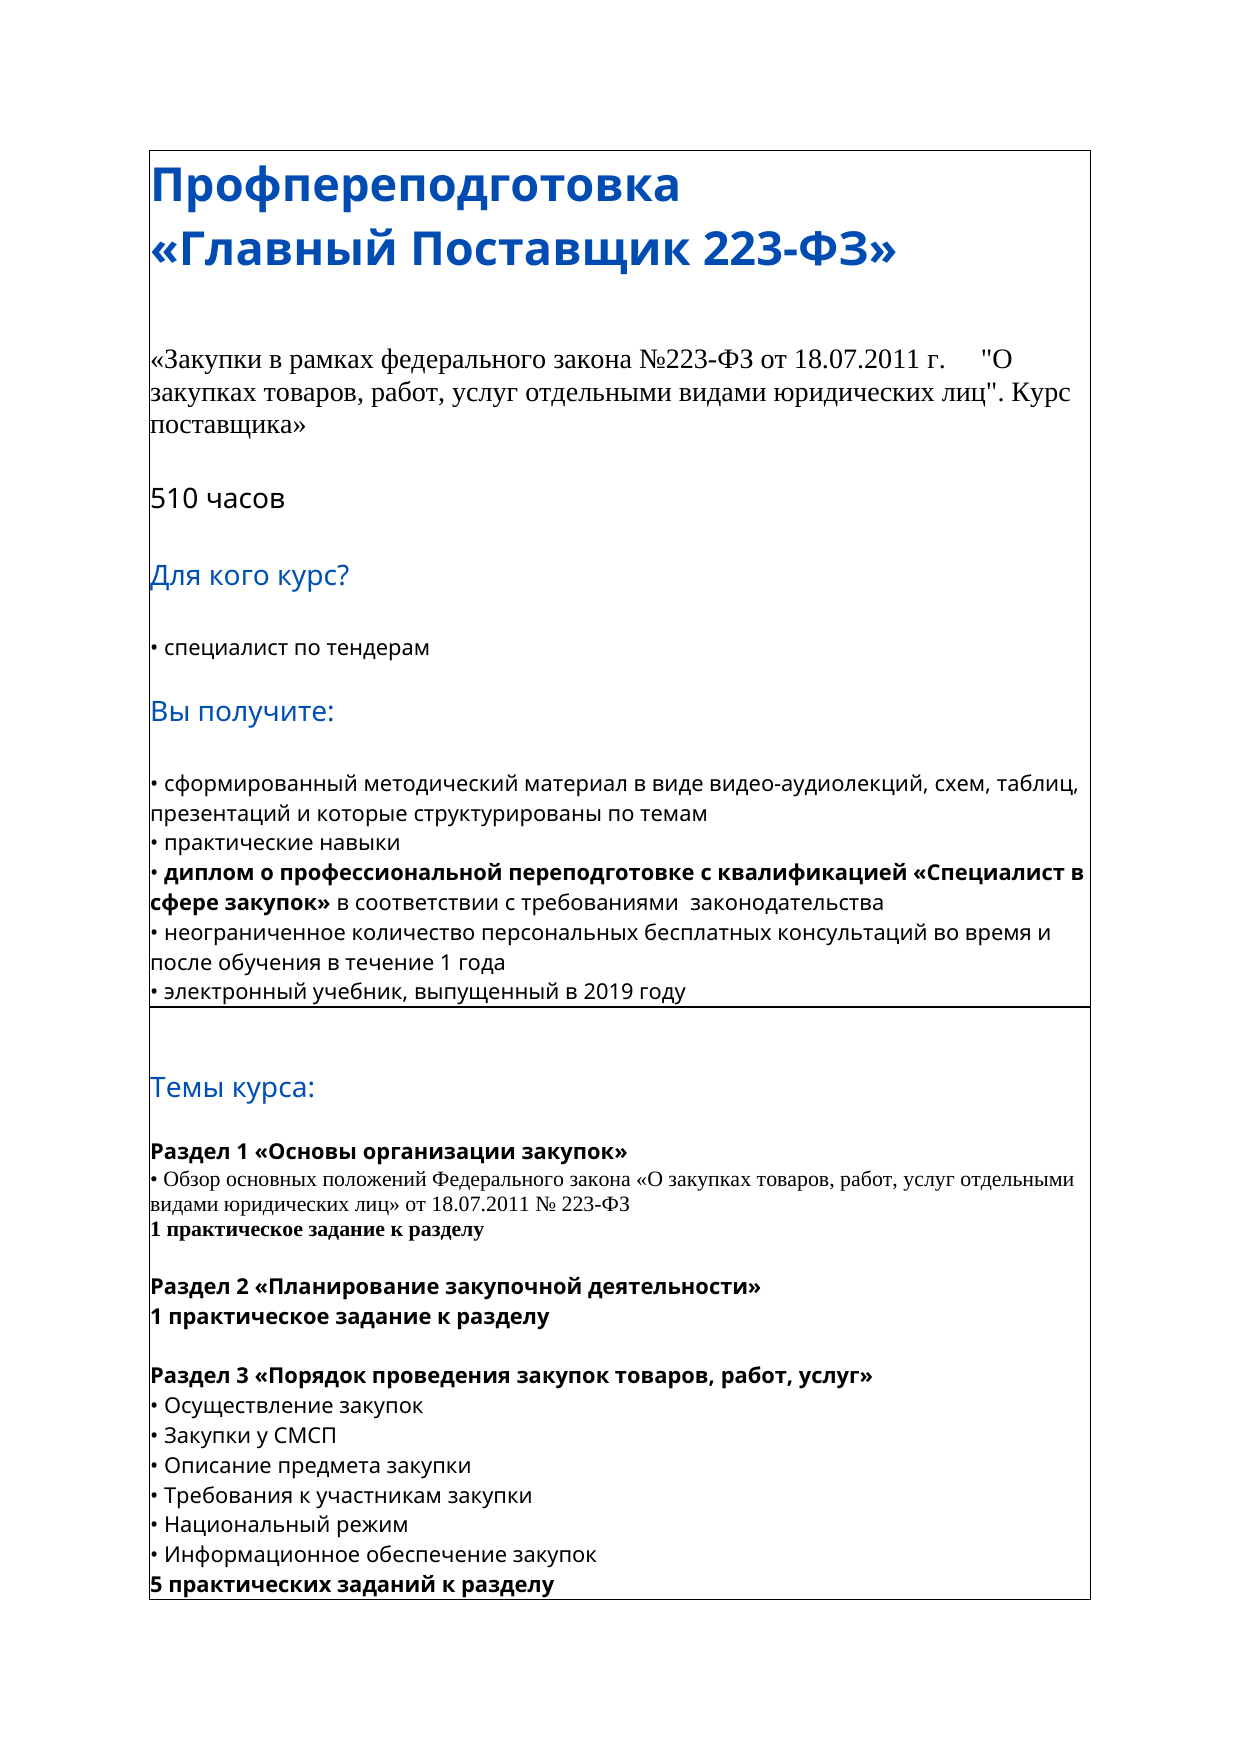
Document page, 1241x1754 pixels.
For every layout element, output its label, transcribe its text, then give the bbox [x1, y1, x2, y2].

text «Главный Поставщик 223-ФЗ» [150, 215, 1090, 279]
text 5 практических заданий к разделу [150, 1568, 1090, 1599]
text Раздел 1 «Основы организации закупок» [150, 1136, 1090, 1166]
text • Информационное обеспечение закупок [150, 1539, 1090, 1568]
text Раздел 3 «Порядок проведения закупок товаров, работ, услуг» [150, 1360, 1090, 1390]
text Для кого курс? [150, 555, 1090, 593]
text • Описание предмета закупки [150, 1450, 1090, 1479]
text Вы получите: [150, 691, 1090, 729]
text • Закупки у СМСП [150, 1420, 1090, 1450]
text • Осуществление закупок [150, 1390, 1090, 1420]
text • Требования к участникам закупки [150, 1479, 1090, 1509]
text • Обзор основных положений Федерального закона «О закупках товаров, работ, услуг отдельными видами юридических лиц» от 18.07.2011 № 223-ФЗ [150, 1166, 1090, 1216]
text 1 практическое задание к разделу [150, 1301, 1090, 1331]
text «Закупки в рамках федерального закона №223-ФЗ от 18.07.2011 г. "О закупках товаров, работ, услуг отдельными видами юридических лиц". Курс поставщика» [150, 343, 1090, 440]
text • практические навыки [150, 827, 1090, 857]
text Темы курса: [150, 1068, 1090, 1106]
text • неограниченное количество персональных бесплатных консультаций во время и после обучения в течение 1 года [150, 917, 1090, 975]
text 1 практическое задание к разделу [150, 1216, 1090, 1241]
text Раздел 2 «Планирование закупочной деятельности» [150, 1271, 1090, 1301]
text 510 часов [150, 478, 1090, 516]
text • электронный учебник, выпущенный в 2019 году [150, 975, 1090, 1006]
text • специалист по тендерам [150, 631, 1090, 661]
text Профпереподготовка [150, 151, 1090, 215]
text • Национальный режим [150, 1509, 1090, 1539]
text • сформированный методический материал в виде видео-аудиолекций, схем, таблиц, презентаций и которые структурированы по темам [150, 768, 1090, 827]
text • диплом о профессиональной переподготовке с квалификацией «Специалист в сфере закупок» в соответствии с требованиями законодательства [150, 857, 1090, 917]
